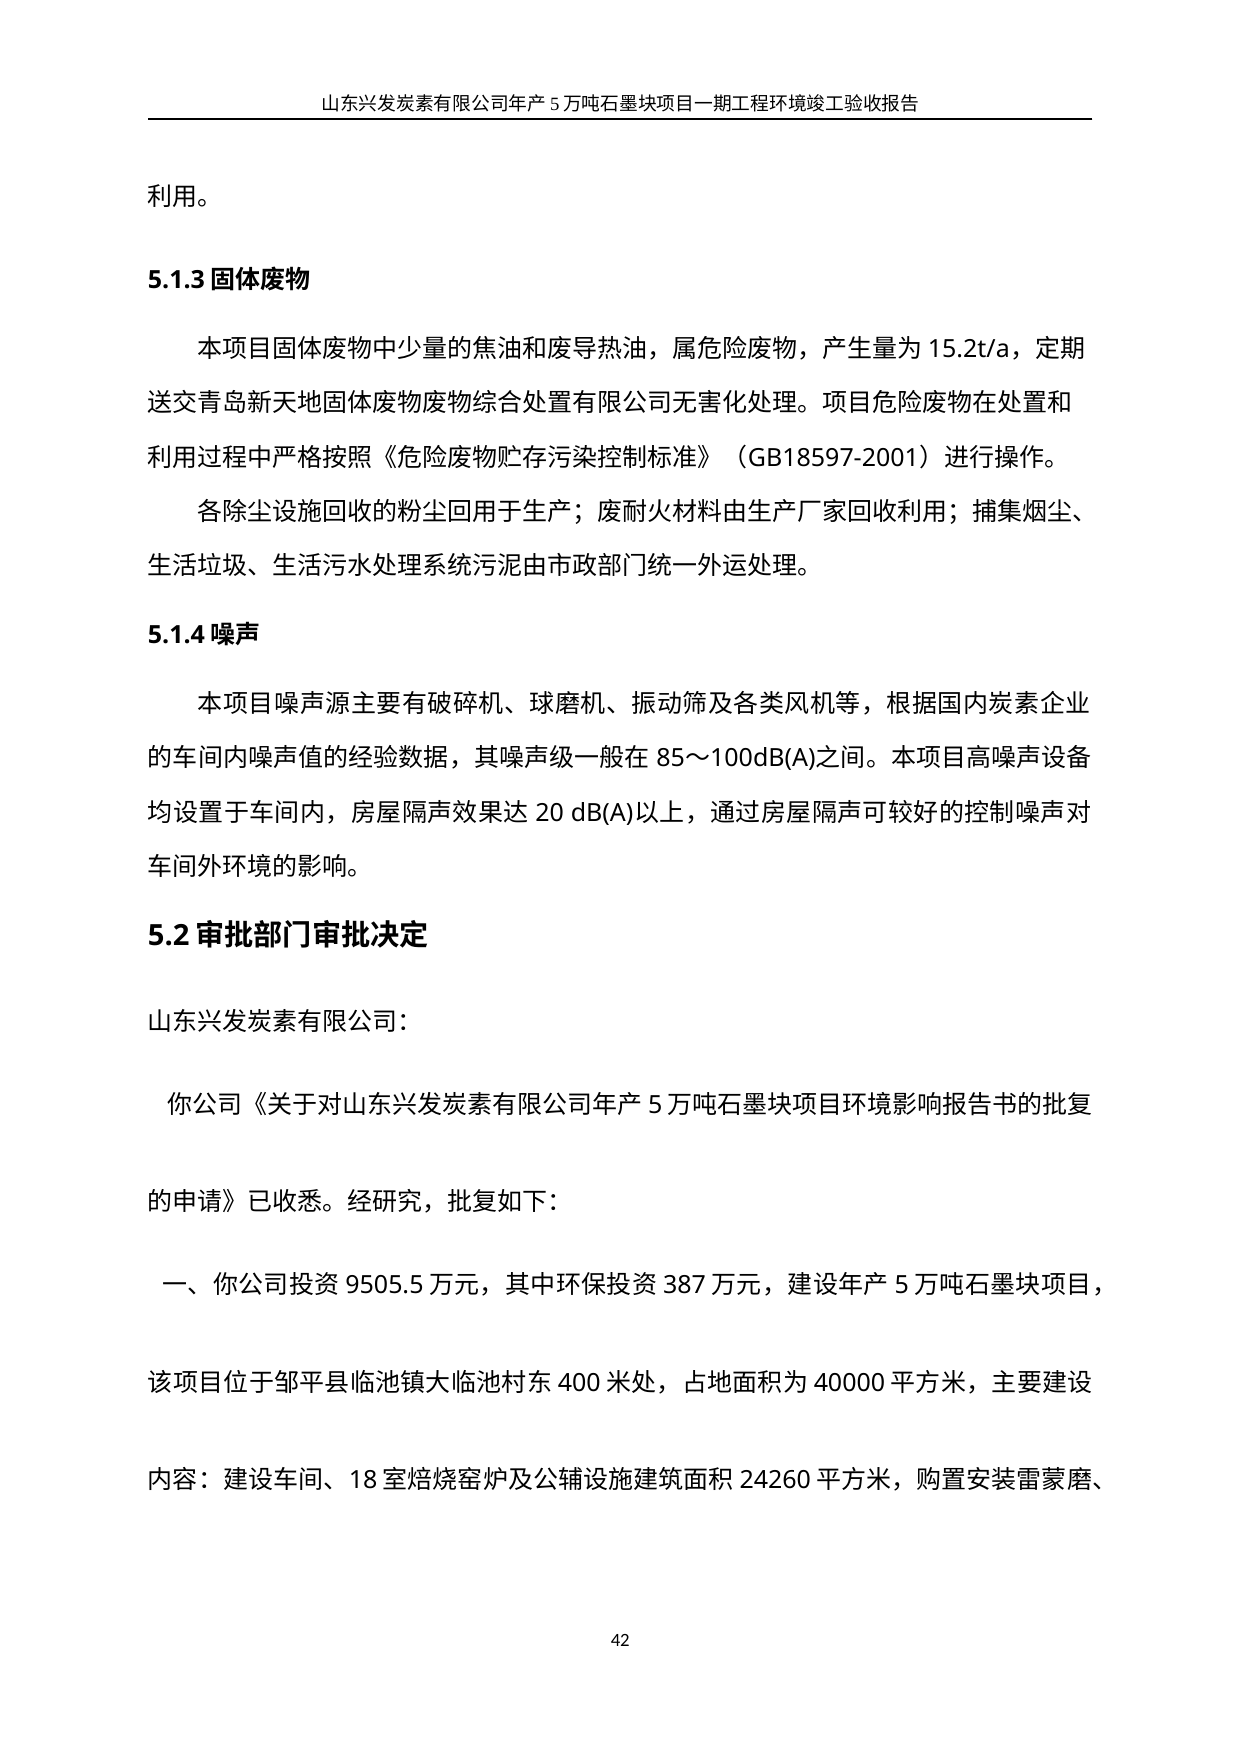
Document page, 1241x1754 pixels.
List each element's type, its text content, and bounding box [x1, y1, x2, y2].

text 本项目固体废物中少量的焦油和废导热油，属危险废物，产生量为15.2t/a，定期送交青岛新天地固体废物废物综合处置有限公司无害化处理。项目危险废物在处置和利用过程中严格按照《危险废物贮存污染控制标准》（GB18597-2001）进行操作。 [148, 328, 1092, 473]
list 5.1.4噪声 [148, 600, 1092, 665]
text 本项目噪声源主要有破碎机、球磨机、振动筛及各类风机等，根据国内炭素企业的车间内噪声值的经验数据，其噪声级一般在85～100dB(A)之间。本项目高噪声设备均设置于车间内，房屋隔声效果达20 dB(A)以上，通过房屋隔声可较好的控制噪声对车间外环境的影响。 [148, 683, 1092, 883]
text 5.2审批部门审批决定 [148, 901, 1092, 966]
list 5.1.3固体废物 [148, 245, 1092, 310]
text 你公司《关于对山东兴发炭素有限公司年产5万吨石墨块项目环境影响报告书的批复的申请》已收悉。经研究，批复如下： [148, 1070, 1092, 1232]
text 各除尘设施回收的粉尘回用于生产；废耐火材料由生产厂家回收利用；捕集烟尘、生活垃圾、生活污水处理系统污泥由市政部门统一外运处理。 [148, 491, 1092, 582]
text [148, 1251, 1092, 1511]
text 山东兴发炭素有限公司： [148, 987, 1092, 1052]
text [148, 162, 1092, 227]
